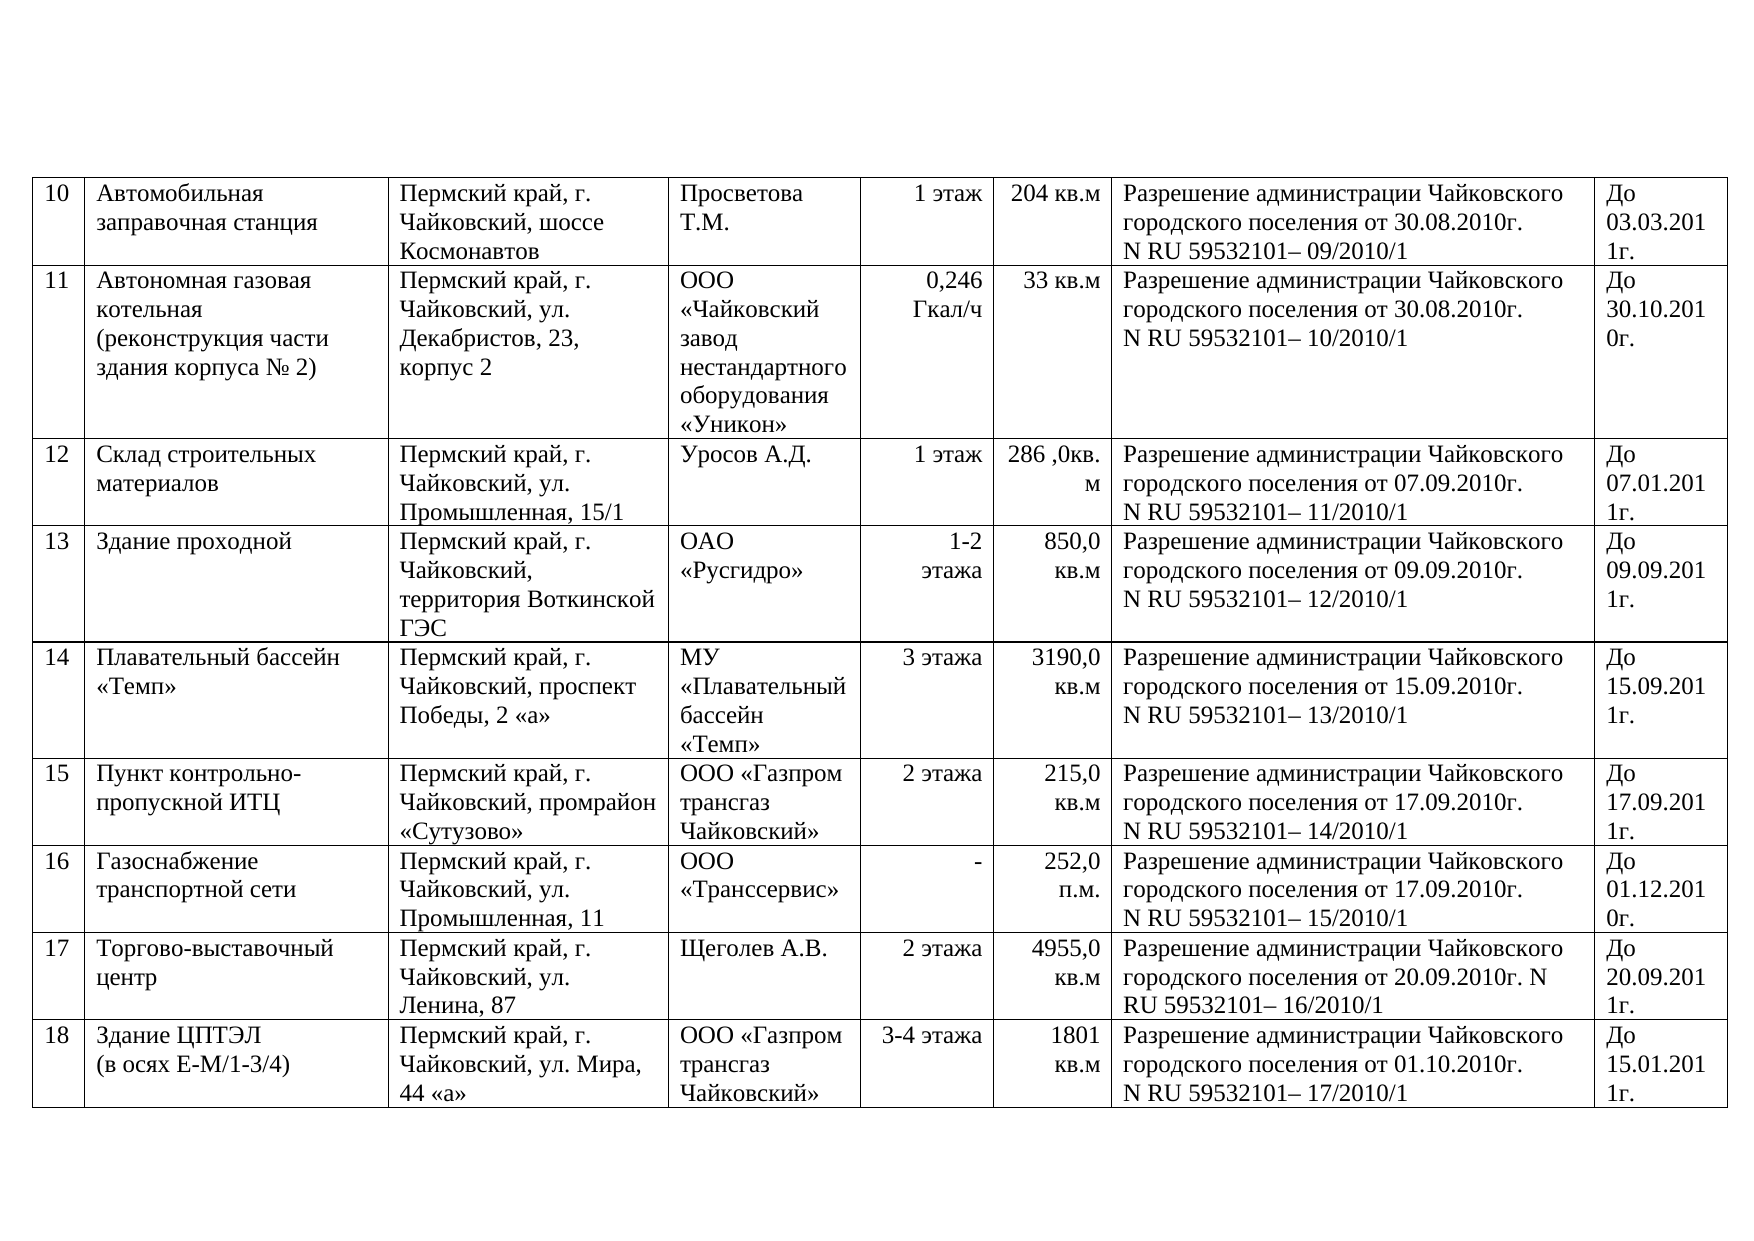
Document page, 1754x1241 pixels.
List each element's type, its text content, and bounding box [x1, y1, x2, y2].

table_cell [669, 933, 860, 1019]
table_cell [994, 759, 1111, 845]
table_cell 0,246 Гкал/ч [861, 266, 993, 438]
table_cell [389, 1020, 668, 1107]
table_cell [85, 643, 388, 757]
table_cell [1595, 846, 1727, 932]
table_cell Склад строительных материалов [85, 439, 388, 525]
table_cell Пермский край, г. Чайковский, территория Воткинской ГЭС [389, 526, 668, 641]
table_cell 286 ,0кв.м [994, 439, 1111, 525]
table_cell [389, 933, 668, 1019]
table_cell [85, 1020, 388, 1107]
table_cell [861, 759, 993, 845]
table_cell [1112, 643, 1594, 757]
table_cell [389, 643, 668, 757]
table_cell 10 [33, 178, 84, 264]
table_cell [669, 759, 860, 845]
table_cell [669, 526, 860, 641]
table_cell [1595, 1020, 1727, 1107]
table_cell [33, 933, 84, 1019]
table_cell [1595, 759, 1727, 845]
table_cell До 03.03.2011г. [1595, 178, 1727, 264]
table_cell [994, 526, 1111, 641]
table_cell 1 этаж [861, 439, 993, 525]
table_cell 13 [33, 526, 84, 641]
table_cell 1 этаж [861, 178, 993, 264]
table_cell 11 [33, 266, 84, 438]
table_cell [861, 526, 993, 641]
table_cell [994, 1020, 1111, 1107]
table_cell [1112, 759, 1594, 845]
table_cell Пермский край, г. Чайковский, шоссе Космонавтов [389, 178, 668, 264]
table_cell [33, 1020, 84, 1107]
table_cell Здание проходной [85, 526, 388, 641]
table_cell ООО «Чайковский завод нестандартного оборудования «Уникон» [669, 266, 860, 438]
table_cell До 30.10.2010г. [1595, 266, 1727, 438]
table_cell До 07.01.2011г. [1595, 439, 1727, 525]
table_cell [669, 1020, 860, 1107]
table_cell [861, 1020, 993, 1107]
table_cell Уросов А.Д. [669, 439, 860, 525]
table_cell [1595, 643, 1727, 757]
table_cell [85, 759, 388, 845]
table_cell Разрешение администрации Чайковского городского поселения от 30.08.2010г. N RU 59532101– 10/2010/1 [1112, 266, 1594, 438]
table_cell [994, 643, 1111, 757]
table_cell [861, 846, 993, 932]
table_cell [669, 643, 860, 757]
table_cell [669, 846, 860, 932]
table_cell Просветова Т.М. [669, 178, 860, 264]
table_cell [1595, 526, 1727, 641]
table_cell Автономная газовая котельная (реконструкция части здания корпуса № 2) [85, 266, 388, 438]
table_cell 33 кв.м [994, 266, 1111, 438]
table_cell Автомобильная заправочная станция [85, 178, 388, 264]
table_cell Разрешение администрации Чайковского городского поселения от 07.09.2010г. N RU 59532101– 11/2010/1 [1112, 439, 1594, 525]
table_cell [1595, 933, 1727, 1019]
table_cell Разрешение администрации Чайковского городского поселения от 30.08.2010г. N RU 59532101– 09/2010/1 [1112, 178, 1594, 264]
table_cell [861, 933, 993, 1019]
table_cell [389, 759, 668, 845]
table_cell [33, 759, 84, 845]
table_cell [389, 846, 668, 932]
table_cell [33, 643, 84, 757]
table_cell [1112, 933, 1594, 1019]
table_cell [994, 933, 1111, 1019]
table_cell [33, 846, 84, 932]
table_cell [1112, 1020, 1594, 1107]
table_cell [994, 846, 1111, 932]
table_cell Пермский край, г. Чайковский, ул. Декабристов, 23, корпус 2 [389, 266, 668, 438]
table_cell 12 [33, 439, 84, 525]
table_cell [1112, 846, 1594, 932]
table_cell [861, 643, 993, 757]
table_cell 204 кв.м [994, 178, 1111, 264]
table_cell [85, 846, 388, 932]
table_cell Пермский край, г. Чайковский, ул. Промышленная, 15/1 [389, 439, 668, 525]
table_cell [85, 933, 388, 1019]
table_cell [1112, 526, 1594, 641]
